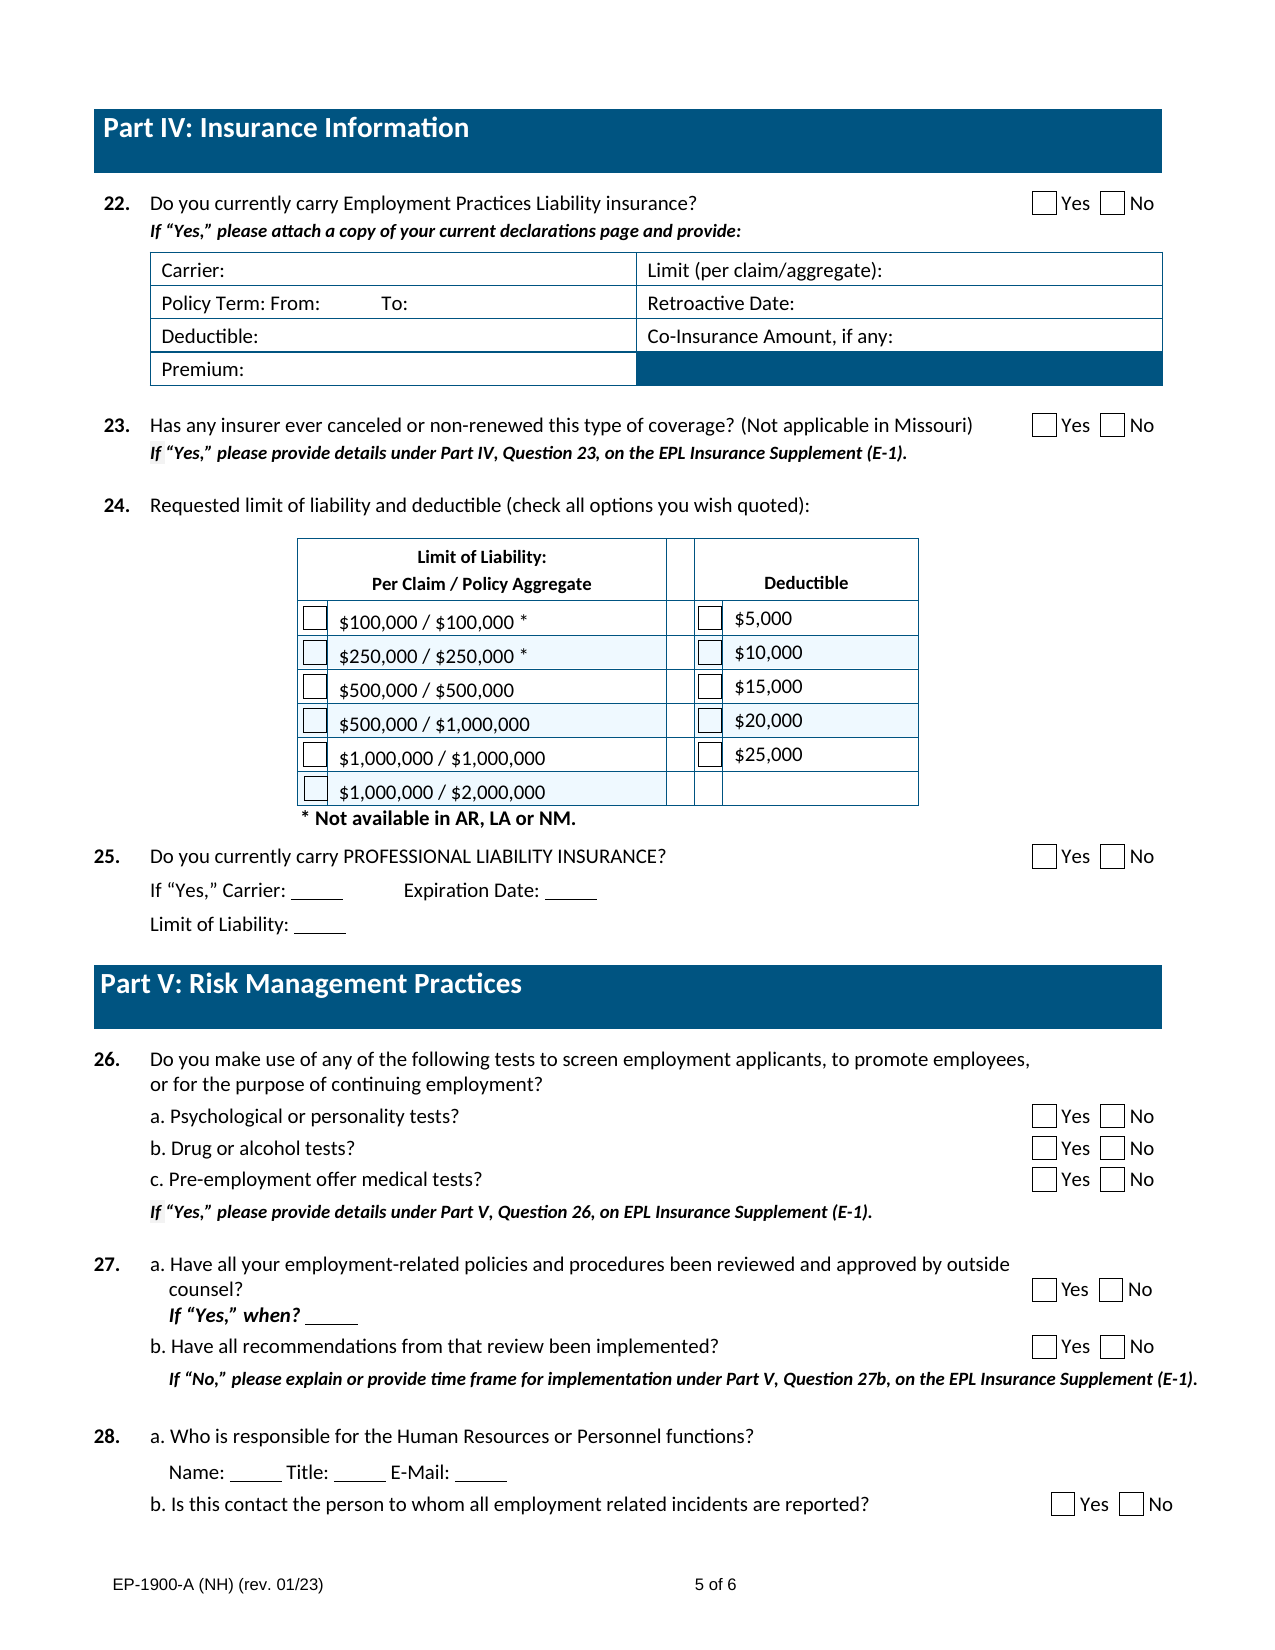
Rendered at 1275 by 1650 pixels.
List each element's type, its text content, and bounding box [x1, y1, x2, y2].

text Part V: Risk Management Practices [94, 965, 1162, 1001]
table_cell [298, 670, 327, 703]
table_cell $1,000,000 / $2,000,000 [328, 772, 666, 805]
text 24. Requested limit of liability and deductible (check all options you wish quoted): [103, 492, 1162, 518]
text b. Is this contact the person to whom all employment related incidents are reported? Yes No [112, 1491, 1191, 1516]
table_cell [667, 772, 694, 805]
table_cell [298, 601, 327, 634]
table_header Carrier: [151, 253, 636, 285]
text If “Yes,” please attach a copy of your current declarations page and provide: [150, 219, 1162, 242]
table_cell $25,000 [723, 738, 918, 771]
text If “Yes,” please provide details under Part IV, Question 23, on the EPL Insurance Supplement (E-1). [165, 441, 1162, 464]
table_cell $250,000 / $250,000 * [328, 636, 666, 668]
text counsel? Yes No If “Yes,” when? [94, 1277, 1162, 1327]
table_cell $500,000 / $1,000,000 [328, 704, 666, 737]
table_cell $20,000 [723, 704, 918, 737]
table_cell [695, 601, 722, 634]
table_cell [667, 738, 694, 771]
table_cell [695, 670, 722, 703]
table_header Deductible [695, 539, 918, 600]
table_header [667, 539, 694, 600]
table_cell [298, 704, 327, 737]
table_cell [298, 772, 327, 805]
table_cell [298, 738, 327, 771]
text 27. a. Have all your employment-related policies and procedures been reviewed and approved by outside [94, 1251, 1162, 1277]
table_cell $1,000,000 / $1,000,000 [328, 738, 666, 771]
table_cell [695, 772, 722, 805]
text If “No,” please explain or provide time frame for implementation under Part V, Question 27b, on the EPL Insurance Supplement (E-1). [169, 1367, 1209, 1390]
text b. Drug or alcohol tests? Yes No [112, 1135, 1162, 1160]
table_cell $15,000 [723, 670, 918, 703]
table_cell [667, 704, 694, 737]
table_cell [695, 738, 722, 771]
text a. Psychological or personality tests? Yes No [112, 1103, 1162, 1128]
text Name: Title: E-Mail: [169, 1459, 1162, 1484]
table_header Limit (per claim/aggregate): [637, 253, 1162, 285]
text c. Pre-employment offer medical tests? Yes No [112, 1166, 1162, 1192]
text If “Yes,” please provide details under Part V, Question 26, on EPL Insurance Supplement (E-1). [165, 1200, 1162, 1223]
text Limit of Liability: [112, 911, 1162, 965]
table_cell Co-Insurance Amount, if any: [637, 319, 1162, 351]
text Part IV: Insurance Information [94, 109, 1162, 173]
table_cell [695, 636, 722, 668]
table_cell Premium: [151, 353, 636, 385]
table_header Limit of Liability: Per Claim / Policy Aggregate [298, 539, 666, 600]
text 23. Has any insurer ever canceled or non-renewed this type of coverage? (Not applicable in ) Yes No [103, 412, 1162, 437]
table_cell $100,000 / $100,000 * [328, 601, 666, 634]
text 25. Do you currently carry PROFESSIONAL LIABILITY INSURANCE? Yes No [94, 843, 1162, 869]
table_cell Retroactive Date: [637, 286, 1162, 318]
table_cell Policy Term: From: To: [151, 286, 636, 318]
table_cell [637, 353, 1162, 385]
table_cell Deductible: [151, 319, 636, 351]
text 26. Do you make use of any of the following tests to screen employment applicants, to promote employees, or for the purpose of continuing employment? [94, 1046, 1162, 1097]
text If “Yes,” Carrier: Expiration Date: [112, 877, 1191, 902]
table_cell [695, 704, 722, 737]
table_cell $10,000 [723, 636, 918, 668]
table_cell [298, 636, 327, 668]
text 28. a. Who is responsible for the Human Resources or Personnel functions? [94, 1423, 1162, 1449]
table_cell [723, 772, 918, 805]
text 22. Do you currently carry Employment Practices Liability insurance? Yes No [103, 190, 1162, 215]
table_cell $500,000 / $500,000 [328, 670, 666, 703]
table_cell [667, 636, 694, 668]
table_cell [667, 601, 694, 634]
subtitle b. Have all recommendations from that review been implemented? Yes No [150, 1334, 1162, 1359]
table_cell [667, 670, 694, 703]
table_cell $5,000 [723, 601, 918, 634]
text * Not available in AR, LA or NM. [103, 805, 1162, 831]
